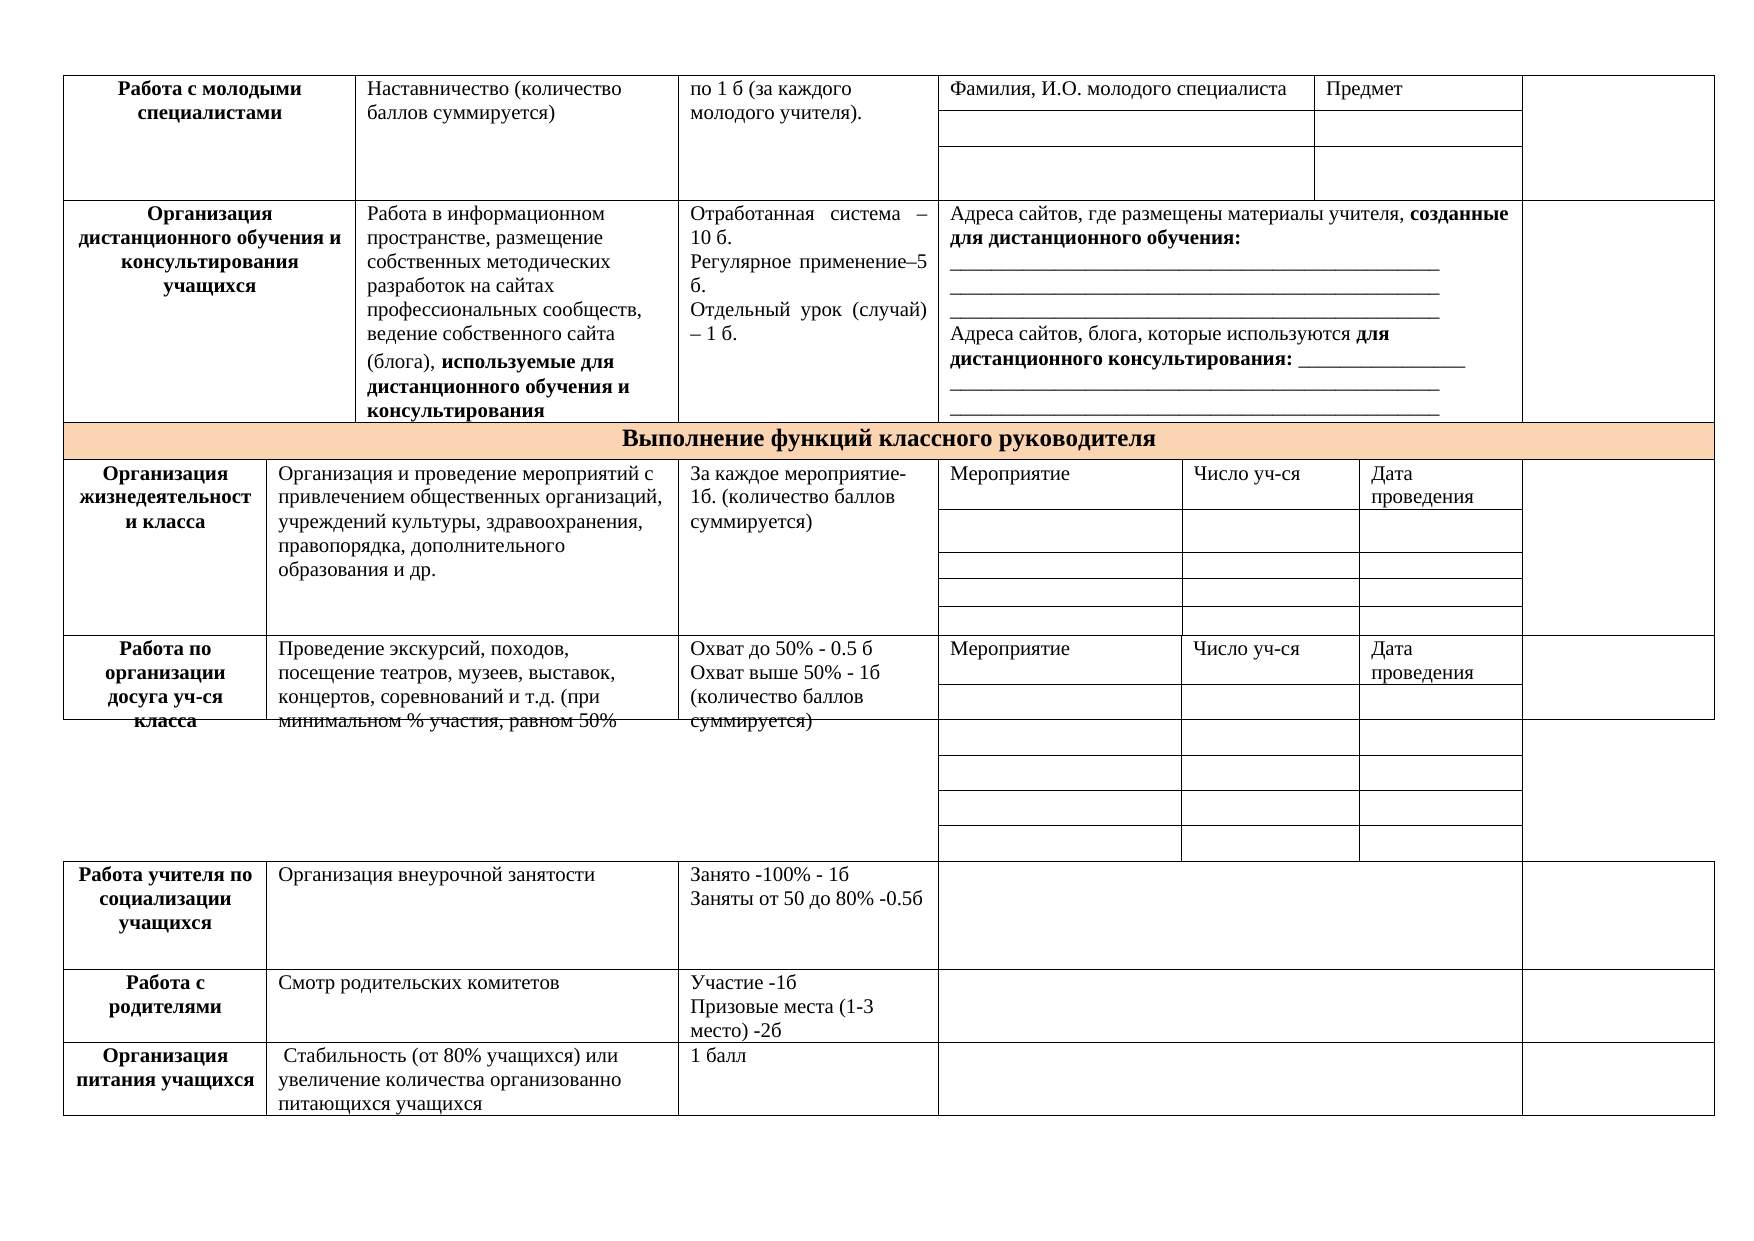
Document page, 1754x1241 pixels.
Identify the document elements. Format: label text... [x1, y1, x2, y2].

table_cell Мероприятие [939, 636, 1181, 684]
table_cell [939, 1043, 1522, 1115]
table_cell Фамилия, И.О. молодого специалиста [939, 76, 1314, 110]
table_cell [1523, 862, 1714, 968]
table_cell [1360, 579, 1522, 606]
table_cell Стабильность (от 80% учащихся) или увеличение количества организованно питающихся учащихся [267, 1043, 678, 1115]
table_cell Работа по организации досуга уч-ся класса [64, 636, 266, 719]
table_cell [1360, 510, 1522, 552]
table_cell [1360, 553, 1522, 577]
table_cell [1182, 685, 1359, 719]
table_cell Число уч-ся [1182, 636, 1359, 684]
table_cell [939, 756, 1181, 790]
table_cell [1183, 579, 1359, 606]
table_cell 1 балл [679, 1043, 938, 1115]
table_cell Занято -100% - 1б Заняты от 50 до 80% -0.5б [679, 862, 938, 968]
table_cell [1523, 201, 1714, 422]
table_cell Организация жизнедеятельности класса [64, 460, 266, 634]
table_cell Проведение экскурсий, походов, посещение театров, музеев, выставок, концертов, соревнований и т.д. (при минимальном % участия, равном 50% обучающихся) при своевременном оформлении разрешительной документации на выход. [267, 636, 678, 719]
table_cell [1315, 111, 1522, 146]
table_cell [1360, 756, 1522, 790]
table_cell [1182, 756, 1359, 790]
table_cell [939, 685, 1181, 719]
table_cell Работа учителя по социализации учащихся [64, 862, 266, 968]
table_cell [939, 579, 1182, 606]
table_cell Число уч-ся [1183, 460, 1359, 508]
table_cell [1360, 685, 1522, 719]
table_cell Организация и проведение мероприятий с привлечением общественных организаций, учреждений культуры, здравоохранения, правопорядка, дополнительного образования и др. [267, 460, 678, 634]
table_cell [1183, 553, 1359, 577]
table_cell [1360, 720, 1522, 754]
table_cell [1315, 147, 1522, 200]
table_cell [1360, 607, 1522, 634]
table_cell Выполнение функций классного руководителя [64, 423, 1714, 459]
table_cell Отработанная система – 10 б. Регулярное применение–5 б. Отдельный урок (случай) – 1 б. [679, 201, 938, 422]
table_cell Адреса сайтов, где размещены материалы учителя, созданные для дистанционного обучения: _______________________________________________ _______________________________________________ _______________________________________________ Адреса сайтов, блога, которые используются для дистанционного консультирования: ________________ _______________________________________________ _______________________________________________ [939, 201, 1522, 422]
table_cell [939, 791, 1181, 825]
table_cell [1523, 460, 1714, 634]
table_cell [939, 826, 1181, 861]
table_cell Участие -1б Призовые места (1-3 место) -2б [679, 970, 938, 1042]
table_cell [939, 147, 1314, 200]
table_cell [1523, 76, 1714, 200]
table_cell [1182, 791, 1359, 825]
table_cell Дата проведения [1360, 460, 1522, 508]
table_cell Наставничество (количество баллов суммируется) [356, 76, 678, 200]
table_cell Организация питания учащихся [64, 1043, 266, 1115]
table_cell Организация дистанционного обучения и консультирования учащихся [64, 201, 355, 422]
table_cell Мероприятие [939, 460, 1182, 508]
table_cell [939, 111, 1314, 146]
table_cell [939, 607, 1182, 634]
table_cell [939, 720, 1181, 754]
table_cell [1523, 1043, 1714, 1115]
table_cell [1183, 607, 1359, 634]
table_cell [939, 510, 1182, 552]
table_cell [1523, 970, 1714, 1042]
table_cell [1523, 636, 1714, 719]
table_cell [1183, 510, 1359, 552]
table_cell Работа с родителями [64, 970, 266, 1042]
table_cell [1360, 791, 1522, 825]
table_cell Дата проведения [1360, 636, 1522, 684]
table_cell [1182, 826, 1359, 861]
table_cell [1182, 720, 1359, 754]
table_cell Предмет [1315, 76, 1522, 110]
table_cell Работа с молодыми специалистами [64, 76, 355, 200]
table_cell Работа в информационном пространстве, размещение собственных методических разработок на сайтах профессиональных сообществ, ведение собственного сайта (блога), используемые для дистанционного обучения и консультирования [356, 201, 678, 422]
table_cell За каждое мероприятие-1б. (количество баллов суммируется) [679, 460, 938, 634]
table_cell [939, 553, 1182, 577]
table_cell [939, 862, 1522, 968]
table_cell Смотр родительских комитетов [267, 970, 678, 1042]
table_cell [1360, 826, 1522, 861]
table_cell Охват до 50% - 0.5 б Охват выше 50% - 1б (количество баллов суммируется) [679, 636, 938, 719]
table_cell Организация внеурочной занятости [267, 862, 678, 968]
table_cell [939, 970, 1522, 1042]
table_cell по 1 б (за каждого молодого учителя). [679, 76, 938, 200]
